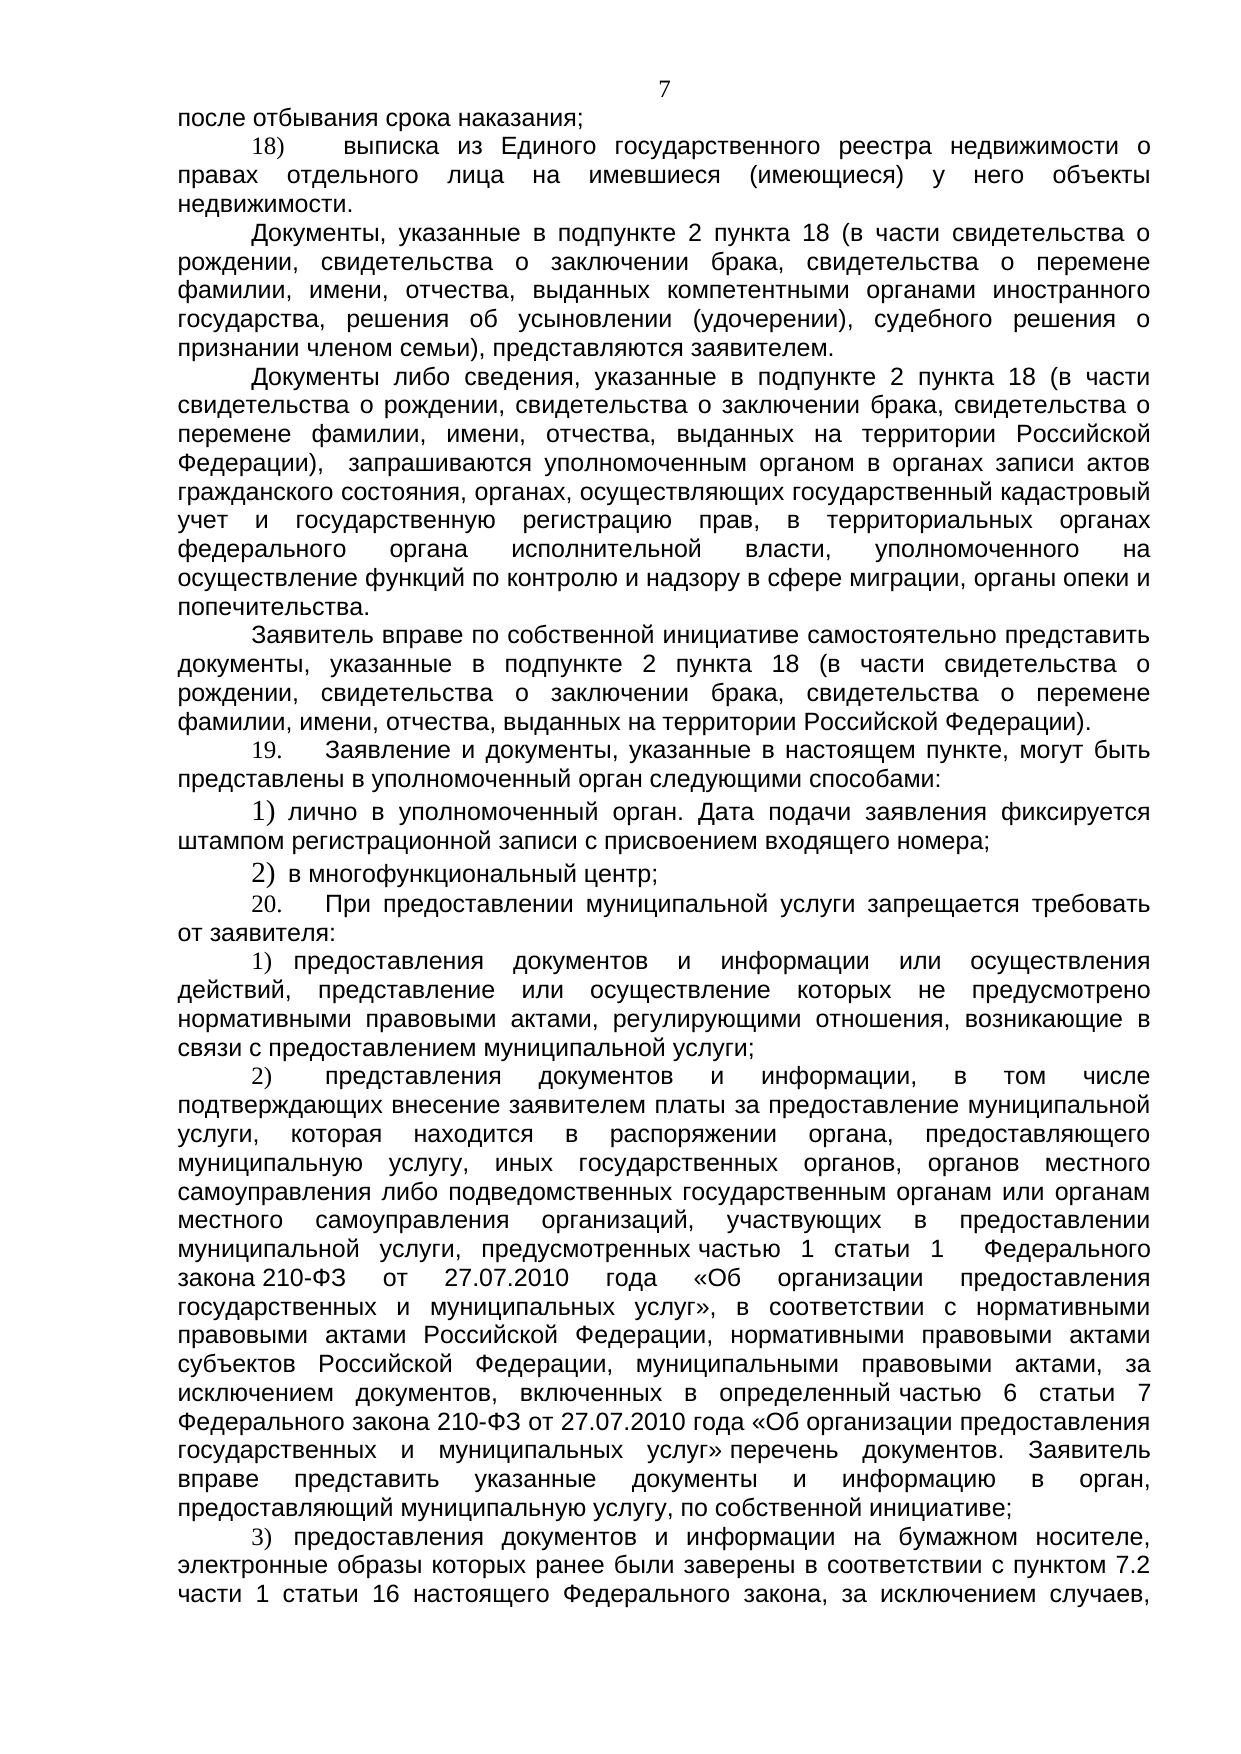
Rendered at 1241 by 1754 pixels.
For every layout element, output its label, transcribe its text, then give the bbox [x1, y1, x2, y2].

list Заявление и документы, указанные в настоящем пункте, могут быть представлены в уполномоченный орган следующими способами: [177, 735, 1152, 793]
list При предоставлении муниципальной услуги запрещается требовать от заявителя: [177, 889, 1152, 946]
list представления документов и информации, в том числе подтверждающих внесение заявителем платы за предоставление муниципальной услуги, которая находится в распоряжении органа, предоставляющего муниципальную услугу, иных государственных органов, органов местного самоуправления либо подведомственных государственным органам или органам местного самоуправления организаций, участвующих в предоставлении муниципальной услуги, предусмотренных частью 1 статьи 1 Федерального закона 210-ФЗ от 27.07.2010 года «Об организации предоставления государственных и муниципальных услуг», в соответствии с нормативными правовыми актами Российской Федерации, нормативными правовыми актами субъектов Российской Федерации, муниципальными правовыми актами, за исключением документов, включенных в определенный частью 6 статьи 7 Федерального закона 210-ФЗ от 27.07.2010 года «Об организации предоставления государственных и муниципальных услуг» перечень документов. Заявитель вправе представить указанные документы и информацию в орган, предоставляющий муниципальную услугу, по собственной инициативе; [177, 1061, 1152, 1521]
list лично в уполномоченный орган. Дата подачи заявления фиксируется штампом регистрационной записи с присвоением входящего номера; [177, 793, 1152, 855]
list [177, 1521, 1152, 1608]
text Документы, указанные в подпункте 2 пункта 18 (в части свидетельства о рождении, свидетельства о заключении брака, свидетельства о перемене фамилии, имени, отчества, выданных компетентными органами иностранного государства, решения об усыновлении (удочерении), судебного решения о признании членом семьи), представляются заявителем. [177, 218, 1152, 361]
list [177, 103, 1152, 131]
list выписка из Единого государственного реестра недвижимости о правах отдельного лица на имевшиеся (имеющиеся) у него объекты недвижимости. [177, 131, 1152, 218]
list предоставления документов и информации или осуществления действий, представление или осуществление которых не предусмотрено нормативными правовыми актами, регулирующими отношения, возникающие в связи с предоставлением муниципальной услуги; [177, 946, 1152, 1061]
text Документы либо сведения, указанные в подпункте 2 пункта 18 (в части свидетельства о рождении, свидетельства о заключении брака, свидетельства о перемене фамилии, имени, отчества, выданных на территории Российской Федерации), запрашиваются уполномоченным органом в органах записи актов гражданского состояния, органах, осуществляющих государственный кадастровый учет и государственную регистрацию прав, в территориальных органах федерального органа исполнительной власти, уполномоченного на осуществление функций по контролю и надзору в сфере миграции, органы опеки и попечительства. [177, 361, 1152, 620]
list в многофункциональный центр; [177, 855, 1152, 889]
text Заявитель вправе по собственной инициативе самостоятельно представить документы, указанные в подпункте 2 пункта 18 (в части свидетельства о рождении, свидетельства о заключении брака, свидетельства о перемене фамилии, имени, отчества, выданных на территории Российской Федерации). [177, 620, 1152, 735]
